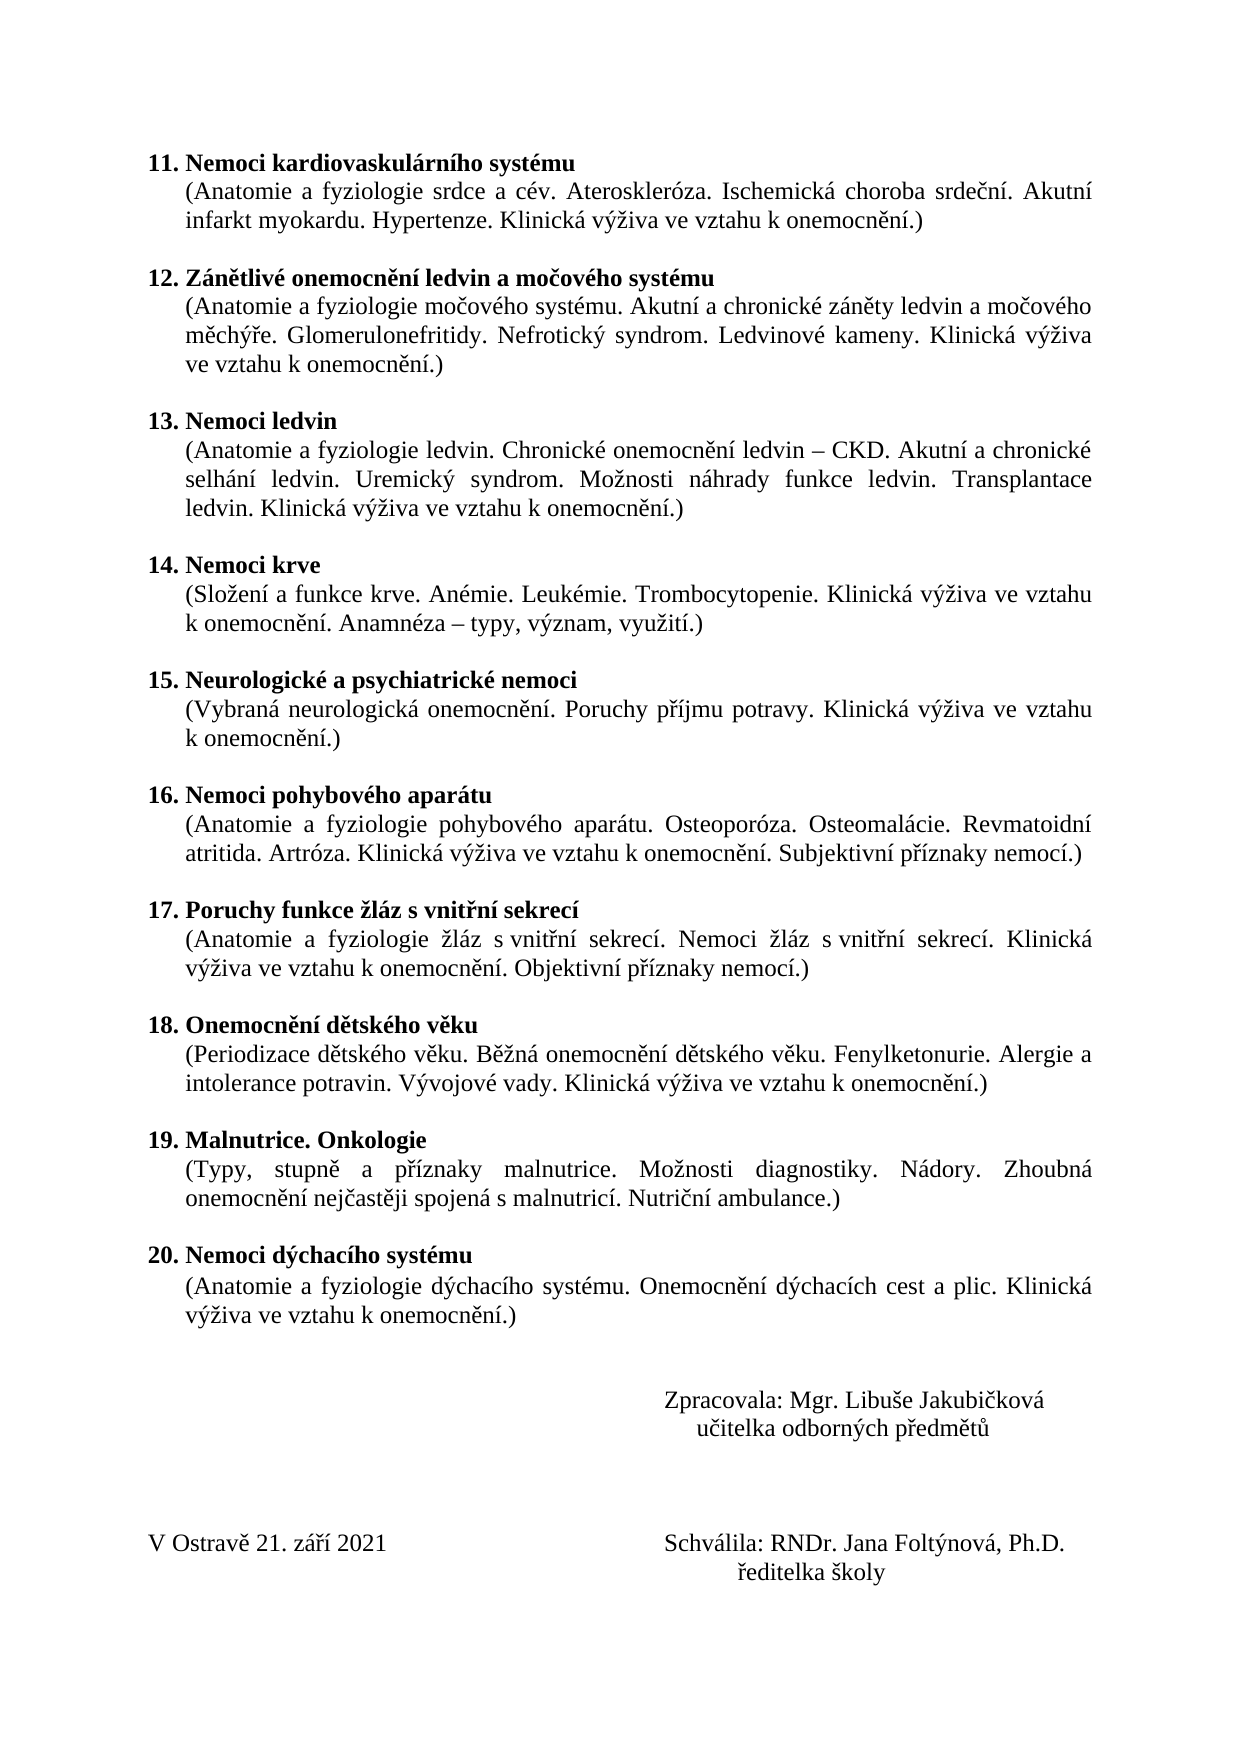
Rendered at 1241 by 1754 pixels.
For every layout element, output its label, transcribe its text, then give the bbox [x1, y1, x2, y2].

list Nemoci krve [148, 550, 1093, 579]
text (Anatomie a fyziologie srdce a cév. Ateroskleróza. Ischemická choroba srdeční. Akutní infarkt myokardu. Hypertenze. Klinická výživa ve vztahu k onemocnění.) [185, 176, 1093, 234]
list Nemoci kardiovaskulárního systému [148, 148, 1093, 176]
text ředitelka školy [148, 1557, 1093, 1586]
text V Ostravě 21. září 2021 Schválila: RNDr. Jana Foltýnová, Ph.D. [148, 1528, 1093, 1557]
list Nemoci pohybového aparátu [148, 780, 1093, 809]
text Zpracovala: Mgr. Libuše Jakubičková učitelka odborných předmětů [148, 1385, 1093, 1442]
text (Anatomie a fyziologie pohybového aparátu. Osteoporóza. Osteomalácie. Revmatoidní atritida. Artróza. Klinická výživa ve vztahu k onemocnění. Subjektivní příznaky nemocí.) [185, 809, 1093, 866]
text (Anatomie a fyziologie žláz s vnitřní sekrecí. Nemoci žláz s vnitřní sekrecí. Klinická výživa ve vztahu k onemocnění. Objektivní příznaky nemocí.) [185, 924, 1093, 981]
text (Anatomie a fyziologie ledvin. Chronické onemocnění ledvin – CKD. Akutní a chronické selhání ledvin. Uremický syndrom. Možnosti náhrady funkce ledvin. Transplantace ledvin. Klinická výživa ve vztahu k onemocnění.) [185, 435, 1093, 521]
list Malnutrice. Onkologie [148, 1125, 1093, 1154]
text (Vybraná neurologická onemocnění. Poruchy příjmu potravy. Klinická výživa ve vztahu k onemocnění.) [185, 694, 1093, 751]
text (Anatomie a fyziologie dýchacího systému. Onemocnění dýchacích cest a plic. Klinická výživa ve vztahu k onemocnění.) [185, 1271, 1093, 1329]
list Nemoci ledvin [148, 406, 1093, 435]
text (Složení a funkce krve. Anémie. Leukémie. Trombocytopenie. Klinická výživa ve vztahu k onemocnění. Anamnéza – typy, význam, využití.) [185, 579, 1093, 636]
list Nemoci dýchacího systému [148, 1240, 1093, 1269]
list Zánětlivé onemocnění ledvin a močového systému [148, 263, 1093, 291]
text (Typy, stupně a příznaky malnutrice. Možnosti diagnostiky. Nádory. Zhoubná onemocnění nejčastěji spojená s malnutricí. Nutriční ambulance.) [185, 1154, 1093, 1211]
list Poruchy funkce žláz s vnitřní sekrecí [148, 895, 1093, 924]
text (Anatomie a fyziologie močového systému. Akutní a chronické záněty ledvin a močového měchýře. Glomerulonefritidy. Nefrotický syndrom. Ledvinové kameny. Klinická výživa ve vztahu k onemocnění.) [185, 291, 1093, 378]
list Neurologické a psychiatrické nemoci [148, 665, 1093, 694]
list Onemocnění dětského věku [148, 1010, 1093, 1039]
text (Periodizace dětského věku. Běžná onemocnění dětského věku. Fenylketonurie. Alergie a intolerance potravin. Vývojové vady. Klinická výživa ve vztahu k onemocnění.) [185, 1039, 1093, 1096]
